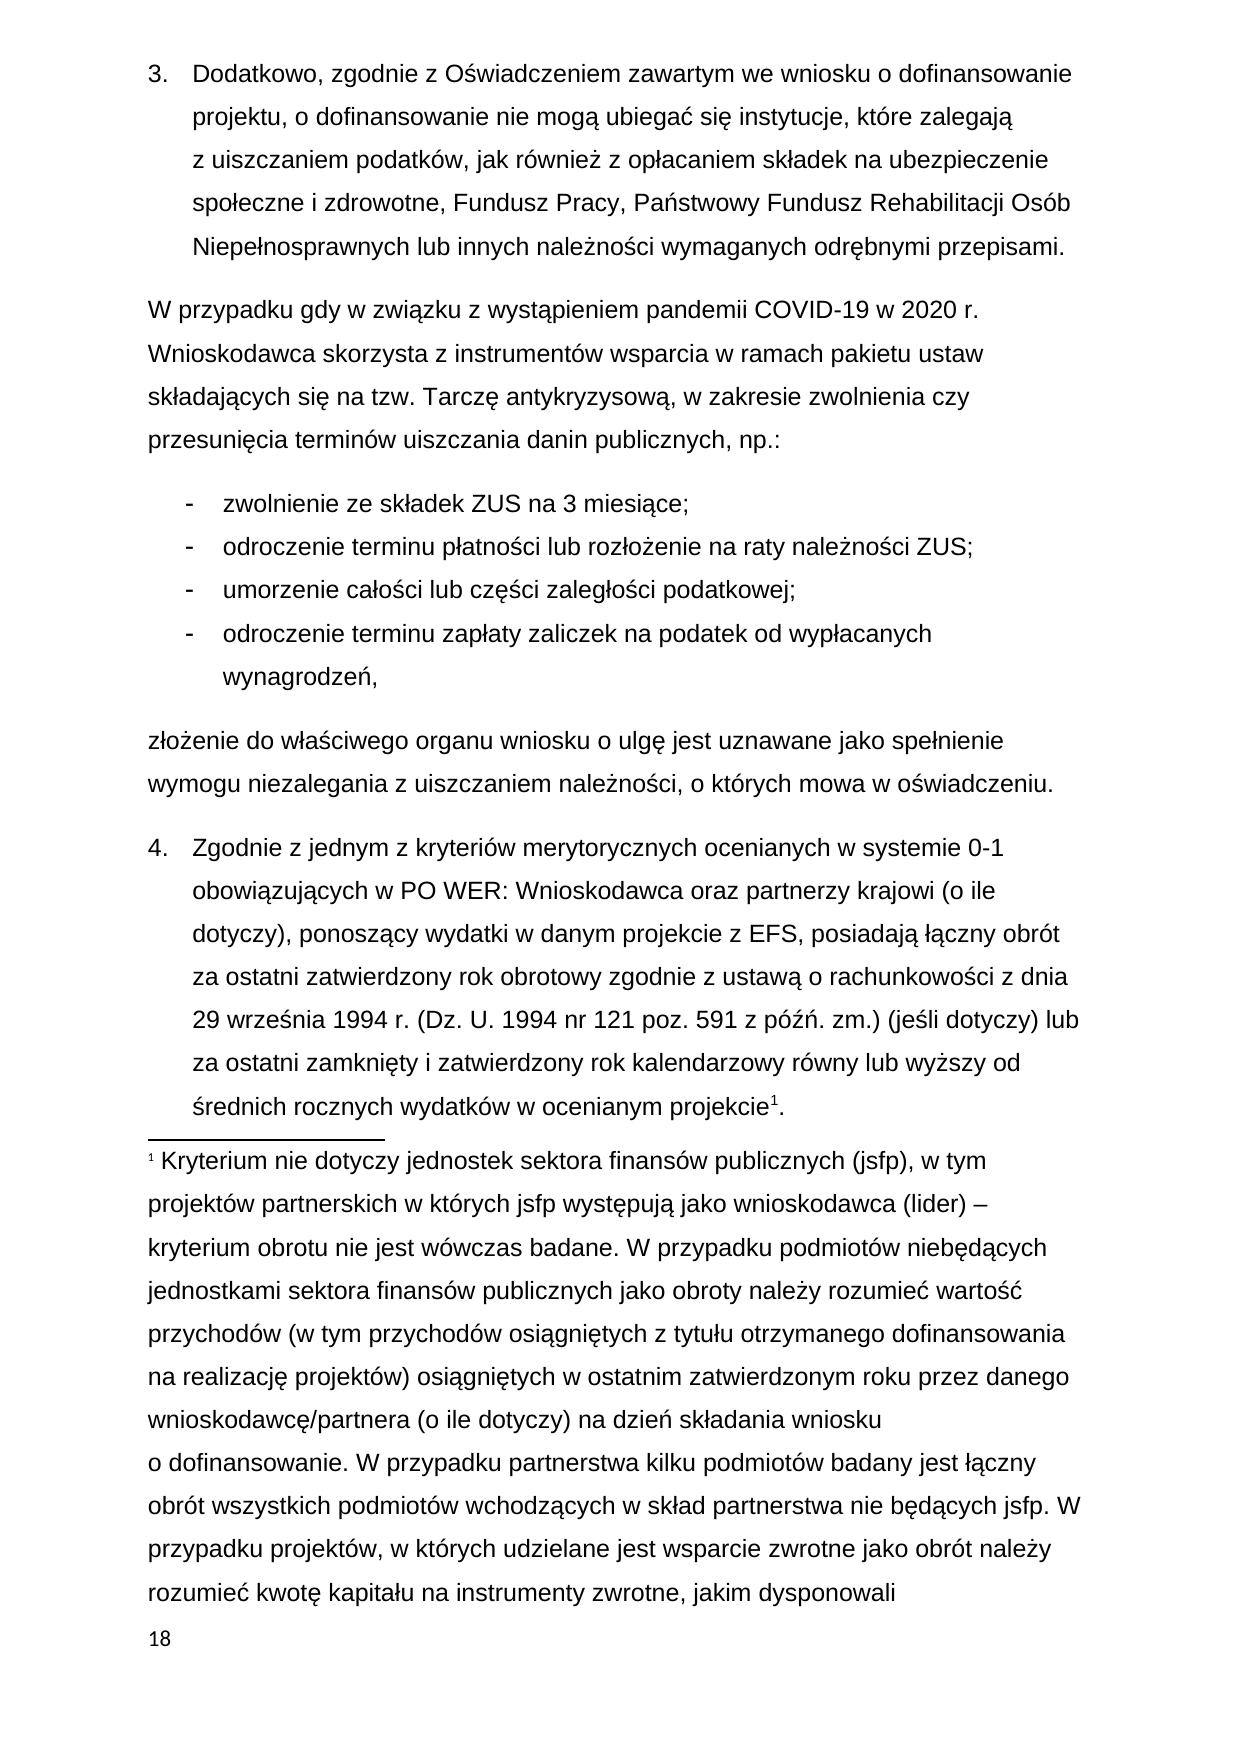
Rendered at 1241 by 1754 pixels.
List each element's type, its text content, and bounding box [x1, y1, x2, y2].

list Dodatkowo, zgodnie z Oświadczeniem zawartym we wniosku o dofinansowanie projektu, o dofinansowanie nie mogą ubiegać się instytucje, które zalegają z uiszczaniem podatków, jak również z opłacaniem składek na ubezpieczenie społeczne i zdrowotne, Fundusz Pracy, Państwowy Fundusz Rehabilitacji Osób Niepełnosprawnych lub innych należności wymaganych odrębnymi przepisami. [148, 59, 1093, 260]
text złożenie do właściwego organu wniosku o ulgę jest uznawane jako spełnienie wymogu niezalegania z uiszczaniem należności, o których mowa w oświadczeniu. [148, 726, 1093, 798]
text W przypadku gdy w związku z wystąpieniem pandemii COVID-19 w 2020 r. Wnioskodawca skorzysta z instrumentów wsparcia w ramach pakietu ustaw składających się na tzw. Tarczę antykryzysową, w zakresie zwolnienia czy przesunięcia terminów uiszczania danin publicznych, np.: [148, 296, 1093, 454]
list umorzenie całości lub części zaległości podatkowej; [185, 575, 1093, 604]
list odroczenie terminu zapłaty zaliczek na podatek od wypłacanych wynagrodzeń, [185, 618, 1093, 691]
list odroczenie terminu płatności lub rozłożenie na raty należności ZUS; [185, 532, 1093, 561]
list Zgodnie z jednym z kryteriów merytorycznych ocenianych w systemie 0-1 obowiązujących w PO WER: Wnioskodawca oraz partnerzy krajowi (o ile dotyczy), ponoszący wydatki w danym projekcie z EFS, posiadają łączny obrót za ostatni zatwierdzony rok obrotowy zgodnie z ustawą o rachunkowości z dnia 29 września 1994 r. (Dz. U. 1994 nr 121 poz. 591 z późń. zm.) (jeśli dotyczy) lub za ostatni zamknięty i zatwierdzony rok kalendarzowy równy lub wyższy od średnich rocznych wydatków w ocenianym projekcie. [148, 833, 1093, 1120]
list zwolnienie ze składek ZUS na 3 miesiące; [185, 489, 1093, 518]
